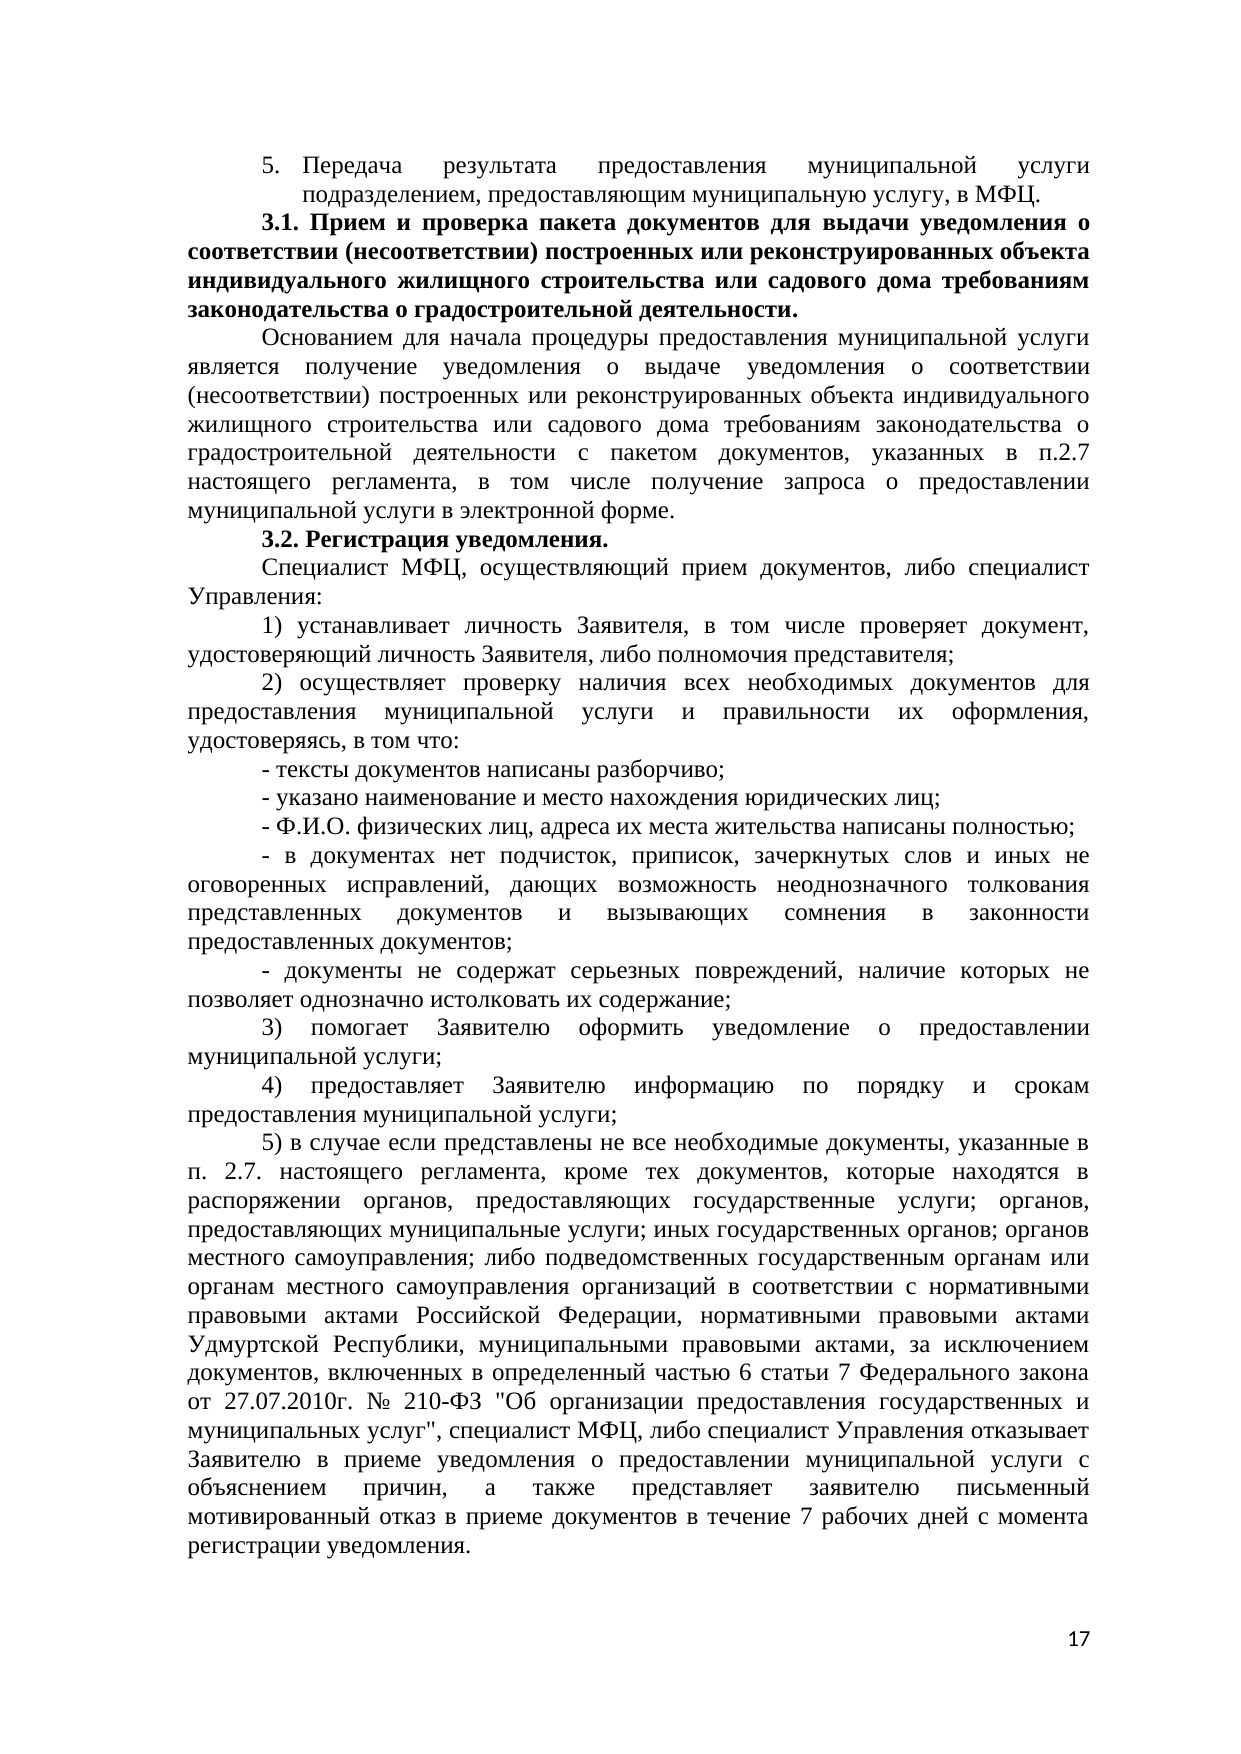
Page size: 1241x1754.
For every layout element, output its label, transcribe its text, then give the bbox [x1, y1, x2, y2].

list Передача результата предоставления муниципальной услуги подразделением, предоставляющим муниципальную услугу, в МФЦ. [261, 150, 1090, 207]
text Основанием для начала процедуры предоставления муниципальной услуги является получение уведомления о выдаче уведомления о соответствии (несоответствии) построенных или реконструированных объекта индивидуального жилищного строительства или садового дома требованиям законодательства о градостроительной деятельности с пакетом документов, указанных в п.2.7 настоящего регламента, в том числе получение запроса о предоставлении муниципальной услуги в электронной форме. [187, 322, 1090, 524]
text 3.1. Прием и проверка пакета документов для выдачи уведомления о соответствии (несоответствии) построенных или реконструированных объекта индивидуального жилищного строительства или садового дома требованиям законодательства о градостроительной деятельности. [187, 207, 1090, 322]
text - в документах нет подчисток, приписок, зачеркнутых слов и иных не оговоренных исправлений, дающих возможность неоднозначного толкования представленных документов и вызывающих сомнения в законности предоставленных документов; [187, 840, 1090, 955]
text 1) устанавливает личность Заявителя, в том числе проверяет документ, удостоверяющий личность Заявителя, либо полномочия представителя; [187, 610, 1090, 667]
text 4) предоставляет Заявителю информацию по порядку и срокам предоставления муниципальной услуги; [187, 1070, 1090, 1127]
text 5) в случае если представлены не все необходимые документы, указанные в п. 2.7. настоящего регламента, кроме тех документов, которые находятся в распоряжении органов, предоставляющих государственные услуги; органов, предоставляющих муниципальные услуги; иных государственных органов; органов местного самоуправления; либо подведомственных государственным органам или органам местного самоуправления организаций в соответствии с нормативными правовыми актами Российской Федерации, нормативными правовыми актами Удмуртской Республики, муниципальными правовыми актами, за исключением документов, включенных в определенный частью 6 статьи 7 Федерального закона от 27.07.2010г. № 210-ФЗ "Об организации предоставления государственных и муниципальных услуг", специалист МФЦ, либо специалист Управления отказывает Заявителю в приеме уведомления о предоставлении муниципальной услуги с объяснением причин, а также представляет заявителю письменный мотивированный отказ в приеме документов в течение 7 рабочих дней с момента регистрации уведомления. [187, 1127, 1090, 1559]
text - документы не содержат серьезных повреждений, наличие которых не позволяет однозначно истолковать их содержание; [187, 955, 1090, 1012]
text - тексты документов написаны разборчиво; [187, 754, 1090, 782]
text Специалист МФЦ, осуществляющий прием документов, либо специалист Управления: [187, 552, 1090, 610]
text 3) помогает Заявителю оформить уведомление о предоставлении муниципальной услуги; [187, 1012, 1090, 1070]
text 3.2. Регистрация уведомления. [187, 524, 1090, 552]
text 2) осуществляет проверку наличия всех необходимых документов для предоставления муниципальной услуги и правильности их оформления, удостоверяясь, в том что: [187, 667, 1090, 754]
text - указано наименование и место нахождения юридических лиц; [187, 782, 1090, 811]
text - Ф.И.О. физических лиц, адреса их места жительства написаны полностью; [187, 811, 1090, 840]
